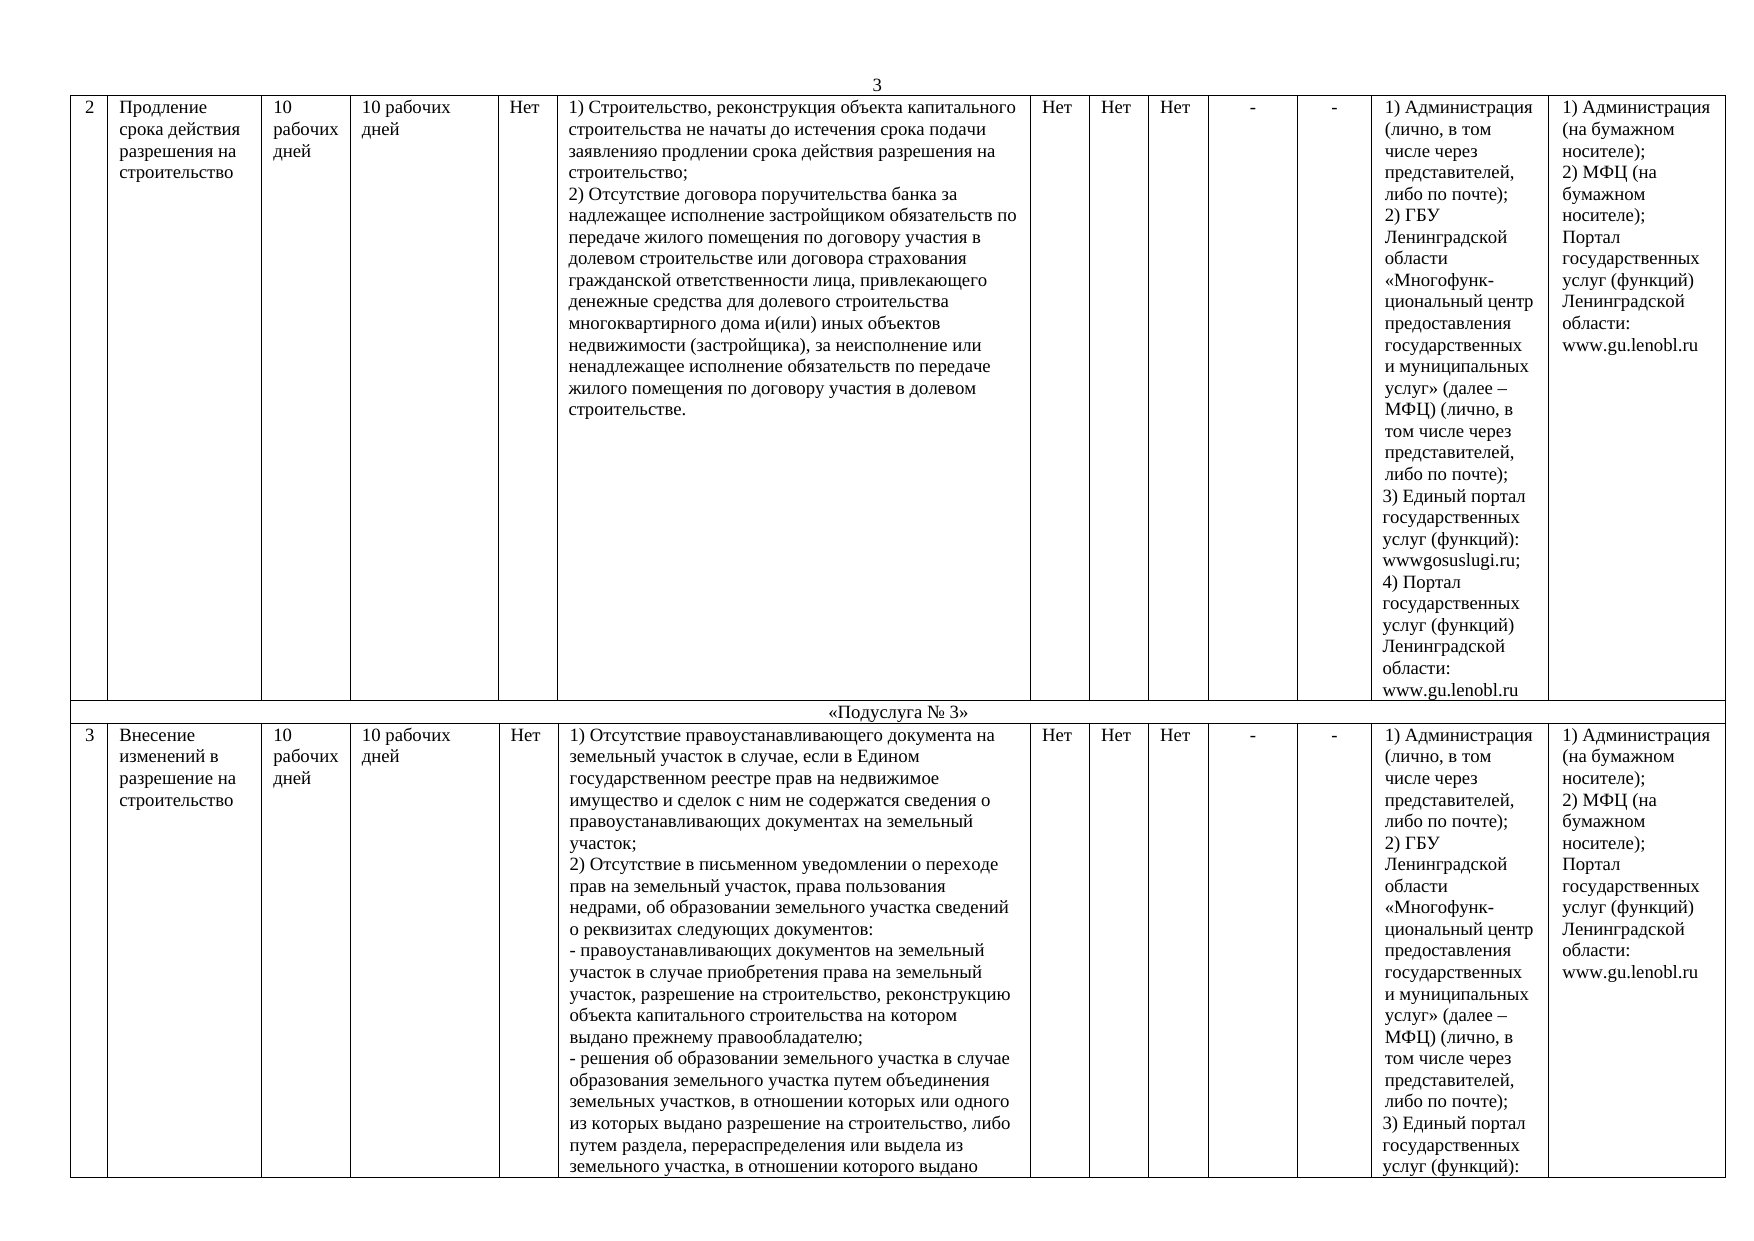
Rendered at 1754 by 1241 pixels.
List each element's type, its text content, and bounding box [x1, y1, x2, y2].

table_cell Нет [1031, 96, 1089, 700]
table_cell Нет [1149, 724, 1208, 1177]
table_cell - [1298, 724, 1371, 1177]
table_cell - [1209, 96, 1297, 700]
table_cell 10 рабочих дней [262, 724, 350, 1177]
table_cell 2 [71, 96, 107, 700]
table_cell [1549, 724, 1725, 1177]
table_cell Продление срока действия разрешения на строительство [108, 96, 261, 700]
table_cell Нет [1031, 724, 1089, 1177]
table_cell «Подуслуга № 3» [71, 701, 1725, 723]
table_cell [108, 724, 261, 1177]
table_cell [559, 724, 1030, 1177]
table_cell Нет [1090, 96, 1148, 700]
table_cell 10 рабочих дней [262, 96, 350, 700]
table_cell Нет [499, 96, 557, 700]
table_cell 10 рабочих дней [351, 724, 499, 1177]
table_cell Нет [1149, 96, 1208, 700]
table_cell - [1298, 96, 1371, 700]
table_cell Нет [500, 724, 558, 1177]
table_cell 1) Строительство, реконструкция объекта капитального строительства не начаты до истечения срока подачи заявленияо продлении срока действия разрешения на строительство; 2) Отсутствие договора поручительства банка за надлежащее исполнение застройщиком обязательств по передаче жилого помещения по договору участия в долевом строительстве или договора страхования гражданской ответственности лица, привлекающего денежные средства для долевого строительства многоквартирного дома и(или) иных объектов недвижимости (застройщика), за неисполнение или ненадлежащее исполнение обязательств по передаче жилого помещения по договору участия в долевом строительстве. [558, 96, 1030, 700]
table_cell 3 [71, 724, 107, 1177]
table_cell 10 рабочих дней [351, 96, 498, 700]
table_cell - [1209, 724, 1297, 1177]
table_cell Нет [1090, 724, 1148, 1177]
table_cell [1372, 724, 1548, 1177]
